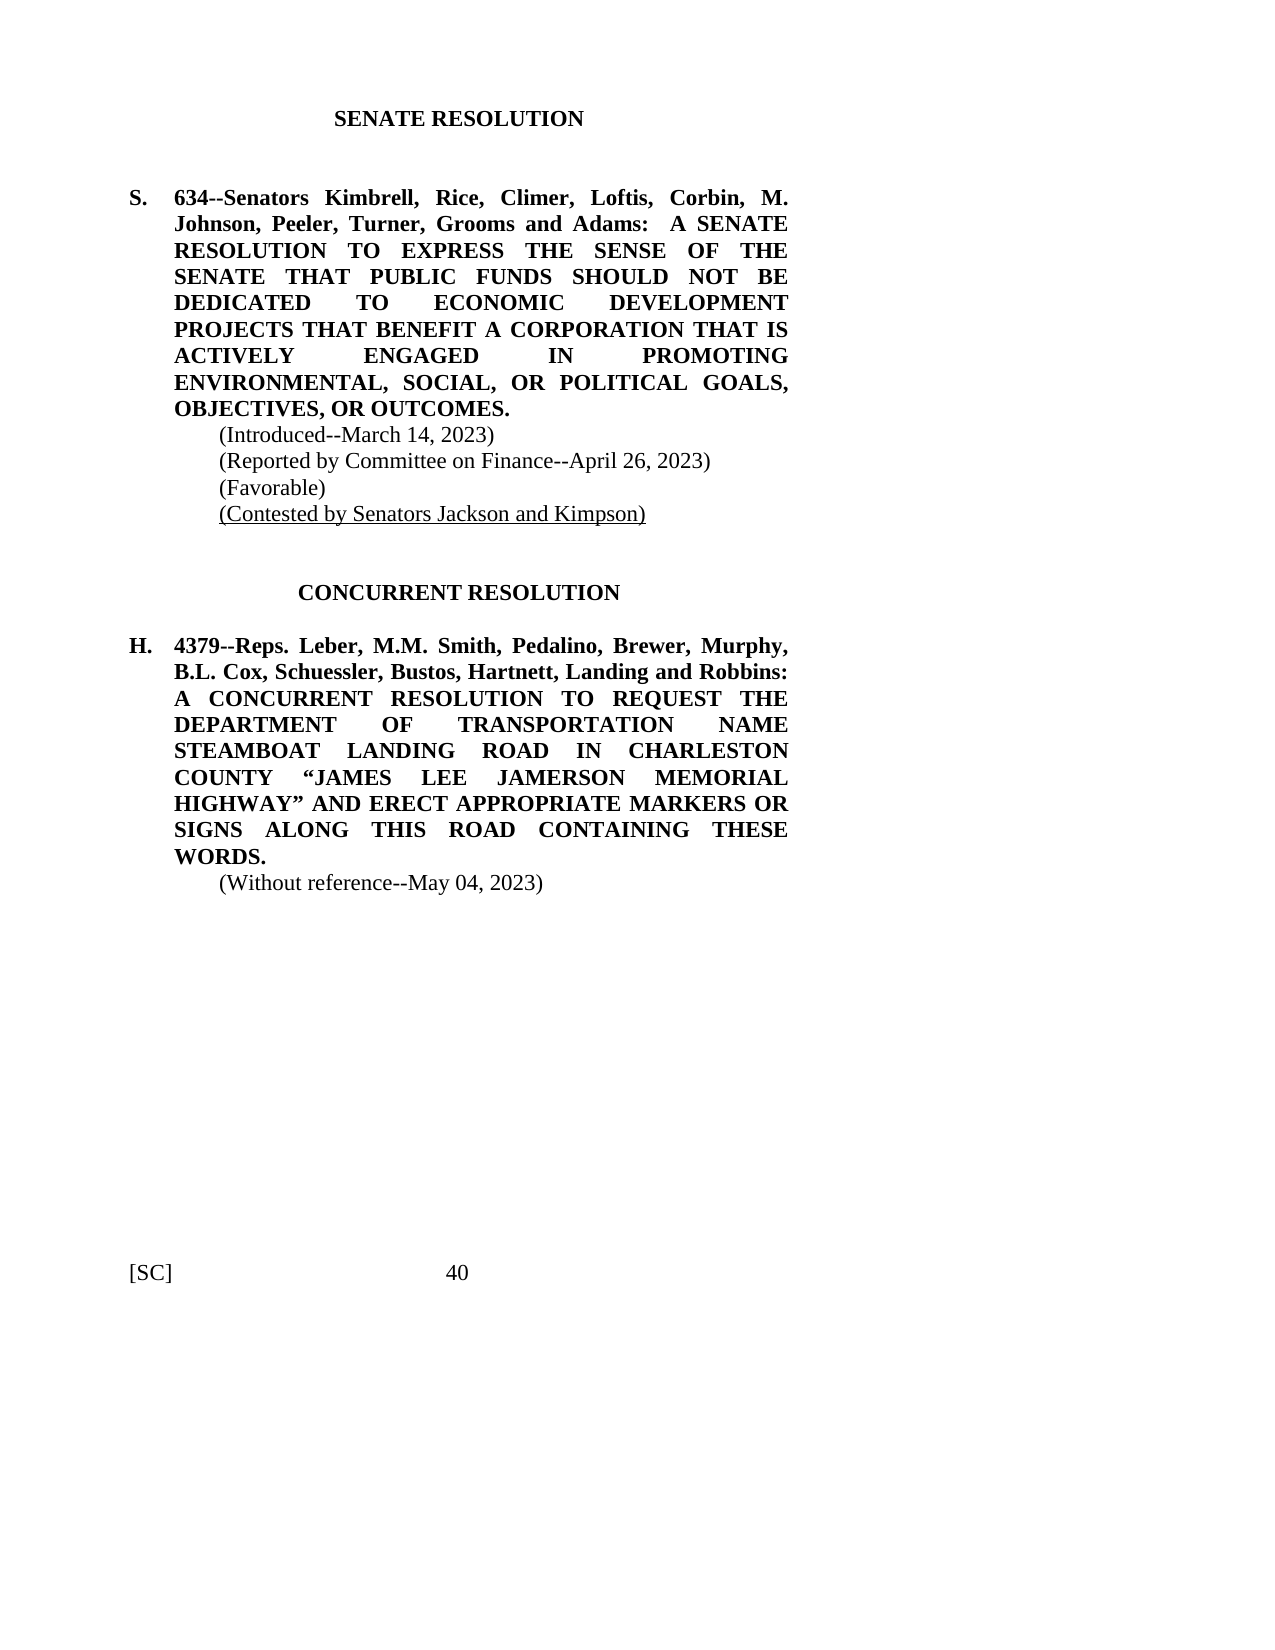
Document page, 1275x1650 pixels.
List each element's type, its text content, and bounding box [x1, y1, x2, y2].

text (Introduced--March 14, 2023) [219, 421, 789, 448]
subtitle SENATE RESOLUTION [129, 105, 789, 131]
subtitle CONCURRENT RESOLUTION [129, 579, 789, 606]
text (Reported by Committee on Finance--April 26, 2023) [219, 448, 789, 474]
text (Contested by Senators Jackson and Kimpson) [219, 500, 789, 527]
text (Favorable) [219, 474, 789, 500]
title H. 4379--Reps. Leber, M.M. Smith, Pedalino, Brewer, Murphy, B.L. Cox, Schuessler, Bustos, Hartnett, Landing and Robbins: A CONCURRENT RESOLUTION TO REQUEST THE DEPARTMENT OF TRANSPORTATION NAME STEAMBOAT LANDING ROAD IN CHARLESTON COUNTY “JAMES LEE JAMERSON MEMORIAL HIGHWAY” AND ERECT APPROPRIATE MARKERS OR SIGNS ALONG THIS ROAD CONTAINING THESE WORDS. [129, 632, 789, 869]
title S. 634--Senators Kimbrell, Rice, Climer, Loftis, Corbin, M. Johnson, Peeler, Turner, Grooms and Adams: A SENATE RESOLUTION TO EXPRESS THE SENSE OF THE SENATE THAT PUBLIC FUNDS SHOULD NOT BE DEDICATED TO ECONOMIC DEVELOPMENT PROJECTS THAT BENEFIT A CORPORATION THAT IS ACTIVELY ENGAGED IN PROMOTING ENVIRONMENTAL, SOCIAL, OR POLITICAL GOALS, OBJECTIVES, OR OUTCOMES. [129, 184, 789, 421]
text (Without reference--May 04, 2023) [219, 869, 789, 896]
